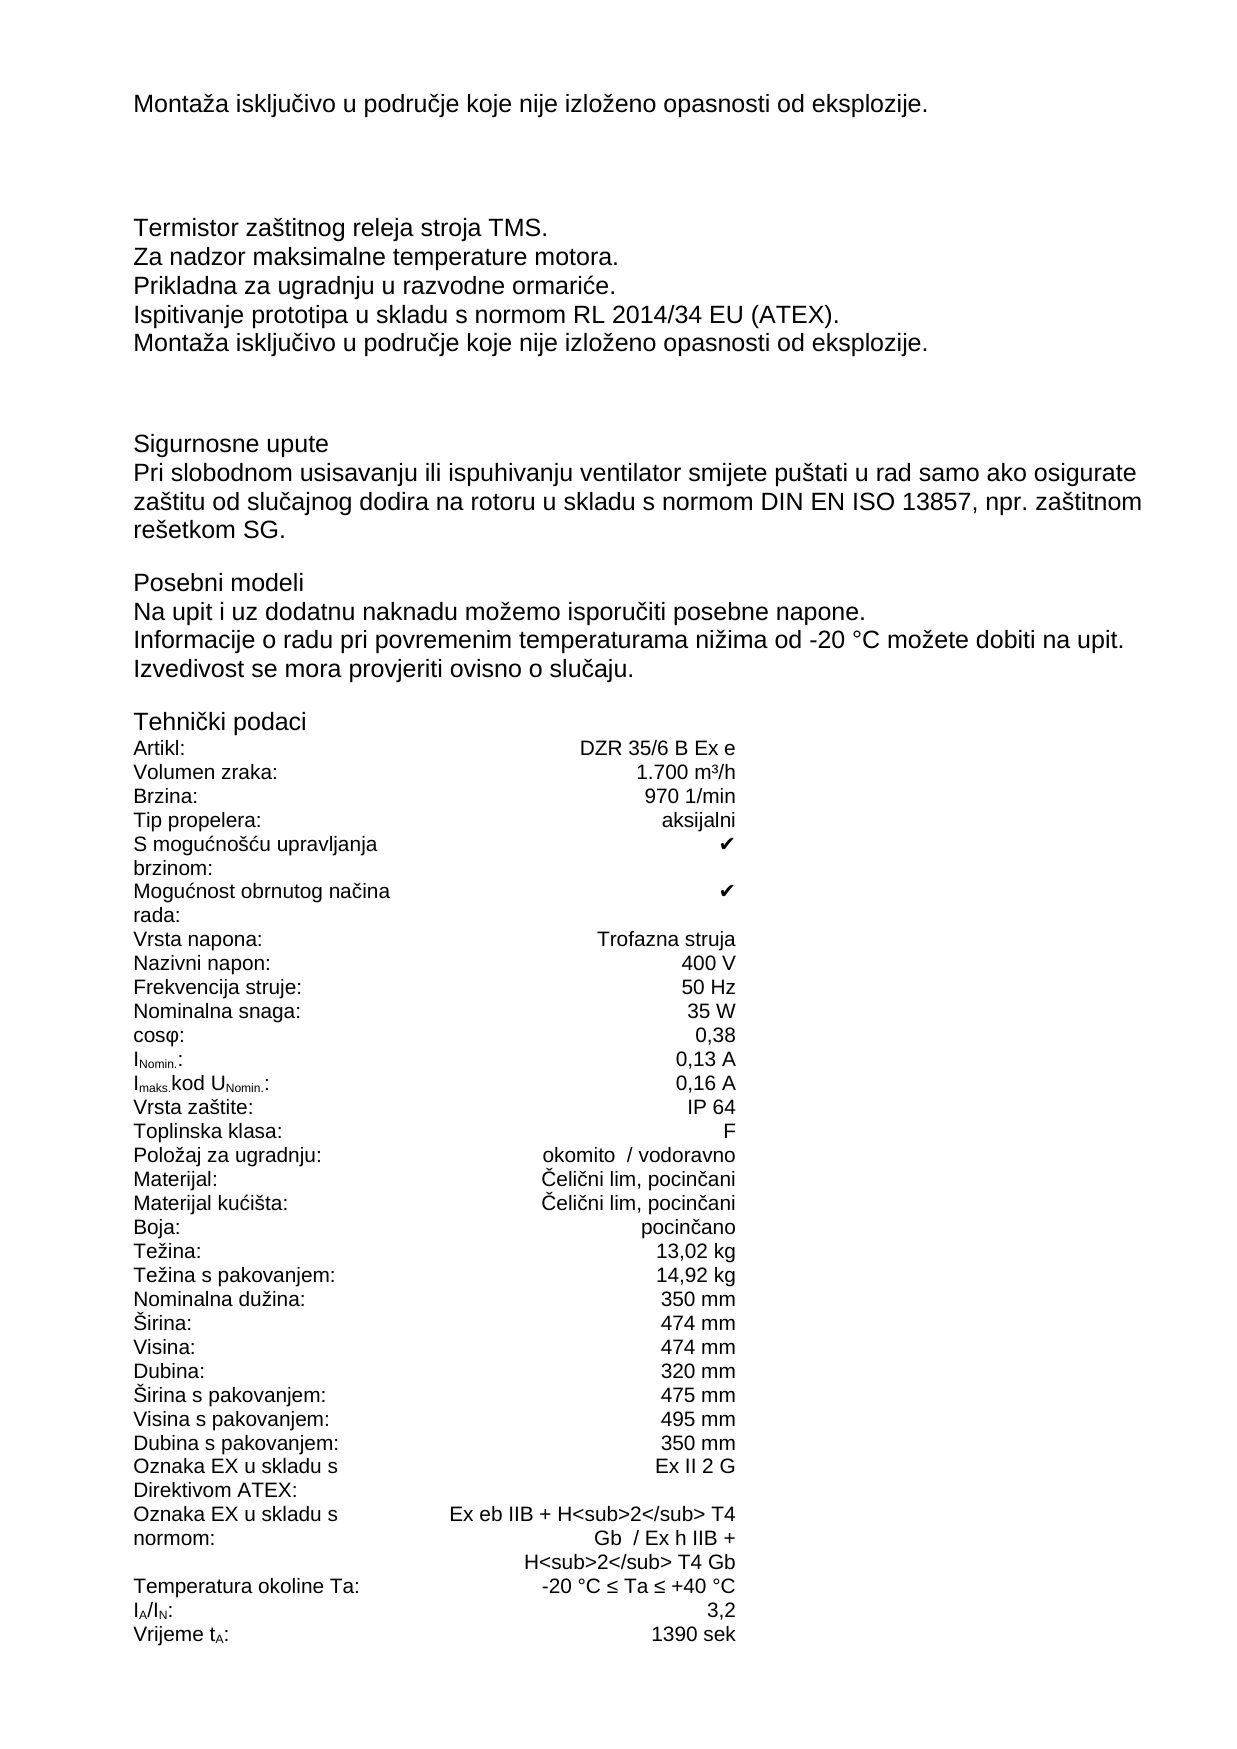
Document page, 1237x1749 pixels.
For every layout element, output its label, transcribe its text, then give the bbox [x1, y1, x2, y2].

table_cell Nominalna snaga: [122, 999, 434, 1023]
table_cell Dubina: [122, 1359, 434, 1382]
text Sigurnosne upute [133, 429, 1148, 458]
table_header DZR 35/6 B Ex e [434, 736, 747, 759]
table_cell Težina: [122, 1239, 434, 1263]
text Informacije o radu pri povremenim temperaturama nižima od -20 °C možete dobiti na upit. [133, 625, 1148, 654]
table_cell okomito / vodoravno [434, 1143, 747, 1167]
table_cell Ex eb IIB + H<sub>2</sub> T4 Gb / Ex h IIB + H<sub>2</sub> T4 Gb [434, 1502, 747, 1574]
table_cell 0,16 A [434, 1071, 747, 1095]
table_cell 14,92 kg [434, 1263, 747, 1287]
table_cell 1.700 m³/h [434, 760, 747, 783]
table_cell Širina: [122, 1311, 434, 1334]
table_cell Nominalna dužina: [122, 1287, 434, 1311]
table_cell Toplinska klasa: [122, 1119, 434, 1143]
text Prikladna za ugradnju u razvodne ormariće. [133, 271, 1148, 299]
text Pri slobodnom usisavanju ili ispuhivanju ventilator smijete puštati u rad samo ako osigurate zaštitu od slučajnog dodira na rotoru u skladu s normom DIN EN ISO 13857, npr. zaštitnom rešetkom SG. [133, 458, 1148, 544]
table_cell aksijalni [434, 808, 747, 831]
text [133, 299, 1148, 328]
text Tehnički podaci [133, 707, 1148, 736]
table_cell 475 mm [434, 1383, 747, 1406]
text Na upit i uz dodatnu naknadu možemo isporučiti posebne napone. [133, 597, 1148, 625]
table_cell 35 W [434, 999, 747, 1023]
table_cell Položaj za ugradnju: [122, 1143, 434, 1167]
text Montaža isključivo u područje koje nije izloženo opasnosti od eksplozije. [133, 89, 1148, 117]
table_cell Brzina: [122, 784, 434, 807]
text Termistor zaštitnog releja stroja TMS. [133, 213, 1148, 242]
table_cell 1390 sek [434, 1622, 747, 1646]
table_cell 320 mm [434, 1359, 747, 1382]
table_cell 3,2 [434, 1598, 747, 1622]
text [133, 242, 1148, 271]
table_cell 400 V [434, 951, 747, 975]
table_cell IA/IN: [122, 1598, 434, 1622]
text Montaža isključivo u područje koje nije izloženo opasnosti od eksplozije. [133, 328, 1148, 357]
table_cell Imaks.kod UNomin.: [122, 1071, 434, 1095]
table_cell Materijal: [122, 1167, 434, 1191]
table_cell Nazivni napon: [122, 951, 434, 975]
table_cell Visina: [122, 1335, 434, 1358]
table_cell 970 1/min [434, 784, 747, 807]
table_cell 350 mm [434, 1430, 747, 1454]
text Izvedivost se mora provjeriti ovisno o slučaju. [133, 654, 1148, 683]
table_cell ✔ [434, 879, 747, 927]
table_cell 13,02 kg [434, 1239, 747, 1263]
table_cell Materijal kućišta: [122, 1191, 434, 1215]
table_cell 50 Hz [434, 975, 747, 999]
table_cell Frekvencija struje: [122, 975, 434, 999]
table_cell -20 °C ≤ Ta ≤ +40 °C [434, 1574, 747, 1598]
table_cell Vrijeme tA: [122, 1622, 434, 1646]
table_cell Težina s pakovanjem: [122, 1263, 434, 1287]
table_cell Mogućnost obrnutog načina rada: [122, 879, 434, 927]
table_cell Temperatura okoline Ta: [122, 1574, 434, 1598]
table_cell Čelični lim, pocinčani [434, 1191, 747, 1215]
table_cell Volumen zraka: [122, 760, 434, 783]
table_cell Oznaka EX u skladu s Direktivom ATEX: [122, 1454, 434, 1502]
table_cell 0,13 A [434, 1047, 747, 1071]
table_cell Dubina s pakovanjem: [122, 1430, 434, 1454]
table_cell Oznaka EX u skladu s normom: [122, 1502, 434, 1574]
table_cell cosφ: [122, 1023, 434, 1047]
table_cell INomin.: [122, 1047, 434, 1071]
table_cell 474 mm [434, 1311, 747, 1334]
table_cell 0,38 [434, 1023, 747, 1047]
table_cell Trofazna struja [434, 927, 747, 951]
table_cell Ex II 2 G [434, 1454, 747, 1502]
table_cell ✔ [434, 831, 747, 879]
table_cell Tip propelera: [122, 808, 434, 831]
table_cell IP 64 [434, 1095, 747, 1119]
table_cell Vrsta zaštite: [122, 1095, 434, 1119]
text Posebni modeli [133, 568, 1148, 597]
table_cell S mogućnošću upravljanja brzinom: [122, 831, 434, 879]
table_cell Visina s pakovanjem: [122, 1406, 434, 1430]
table_cell pocinčano [434, 1215, 747, 1239]
table_cell 474 mm [434, 1335, 747, 1358]
table_cell Širina s pakovanjem: [122, 1383, 434, 1406]
table_cell 350 mm [434, 1287, 747, 1311]
table_cell Čelični lim, pocinčani [434, 1167, 747, 1191]
table_cell F [434, 1119, 747, 1143]
table_header Artikl: [122, 736, 434, 759]
table_cell 495 mm [434, 1406, 747, 1430]
table_cell Boja: [122, 1215, 434, 1239]
table_cell Vrsta napona: [122, 927, 434, 951]
